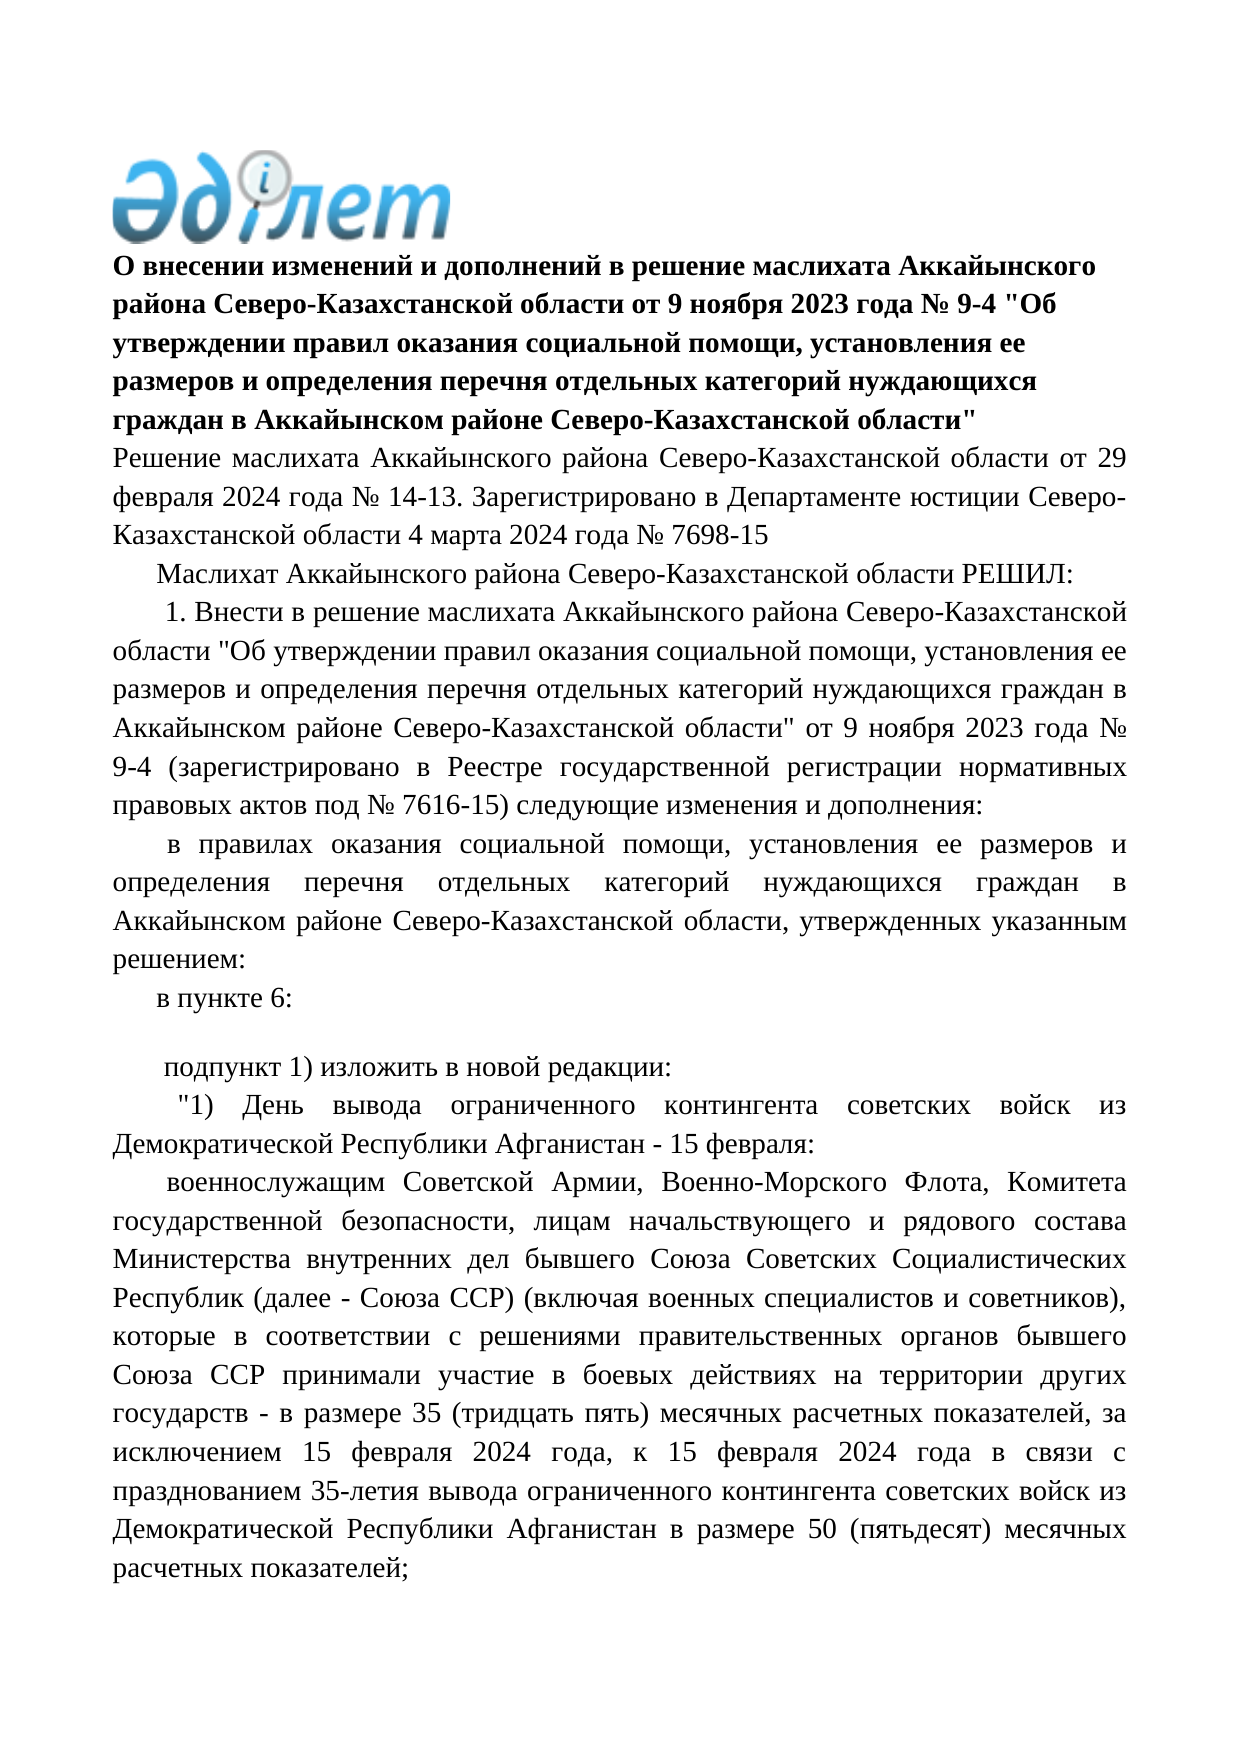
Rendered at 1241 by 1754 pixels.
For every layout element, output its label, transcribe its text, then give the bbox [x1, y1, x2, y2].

text подпункт 1) изложить в новой редакции: [112, 1049, 1128, 1082]
text О внесении изменений и дополнений в решение маслихата Аккайынского района Северо-Казахстанской области от 9 ноября 2023 года № 9-4 "Об утверждении правил оказания социальной помощи, установления ее размеров и определения перечня отдельных категорий нуждающихся граждан в Аккайынском районе Северо-Казахстанской области" [112, 248, 1128, 435]
text 1. Внести в решение маслихата Аккайынского района Северо-Казахстанской области "Об утверждении правил оказания социальной помощи, установления ее размеров и определения перечня отдельных категорий нуждающихся граждан в Аккайынском районе Северо-Казахстанской области" от 9 ноября 2023 года № 9-4 (зарегистрировано в Реестре государственной регистрации нормативных правовых актов под № 7616-15) следующие изменения и дополнения: [112, 594, 1128, 821]
text Решение маслихата Аккайынского района Северо-Казахстанской области от 29 февраля 2024 года № 14-13. Зарегистрировано в Департаменте юстиции Северо-Казахстанской области 4 марта 2024 года № 7698-15 [112, 440, 1128, 551]
text в пункте 6: [112, 980, 1128, 1013]
text в правилах оказания социальной помощи, установления ее размеров и определения перечня отдельных категорий нуждающихся граждан в Аккайынском районе Северо-Казахстанской области, утвержденных указанным решением: [112, 826, 1128, 975]
text Маслихат Аккайынского района Северо-Казахстанской области РЕШИЛ: [112, 556, 1128, 589]
text военнослужащим Советской Армии, Военно-Морского Флота, Комитета государственной безопасности, лицам начальствующего и рядового состава Министерства внутренних дел бывшего Союза Советских Социалистических Республик (далее - Союза ССР) (включая военных специалистов и советников), которые в соответствии с решениями правительственных органов бывшего Союза ССР принимали участие в боевых действиях на территории других государств - в размере 35 (тридцать пять) месячных расчетных показателей, за исключением 15 февраля 2024 года, к 15 февраля 2024 года в связи с празднованием 35-летия вывода ограниченного контингента советских войск из Демократической Республики Афганистан в размере 50 (пятьдесят) месячных расчетных показателей; [112, 1164, 1128, 1583]
text "1) День вывода ограниченного контингента советских войск из Демократической Республики Афганистан - 15 февраля: [112, 1087, 1128, 1159]
picture [112, 150, 451, 244]
